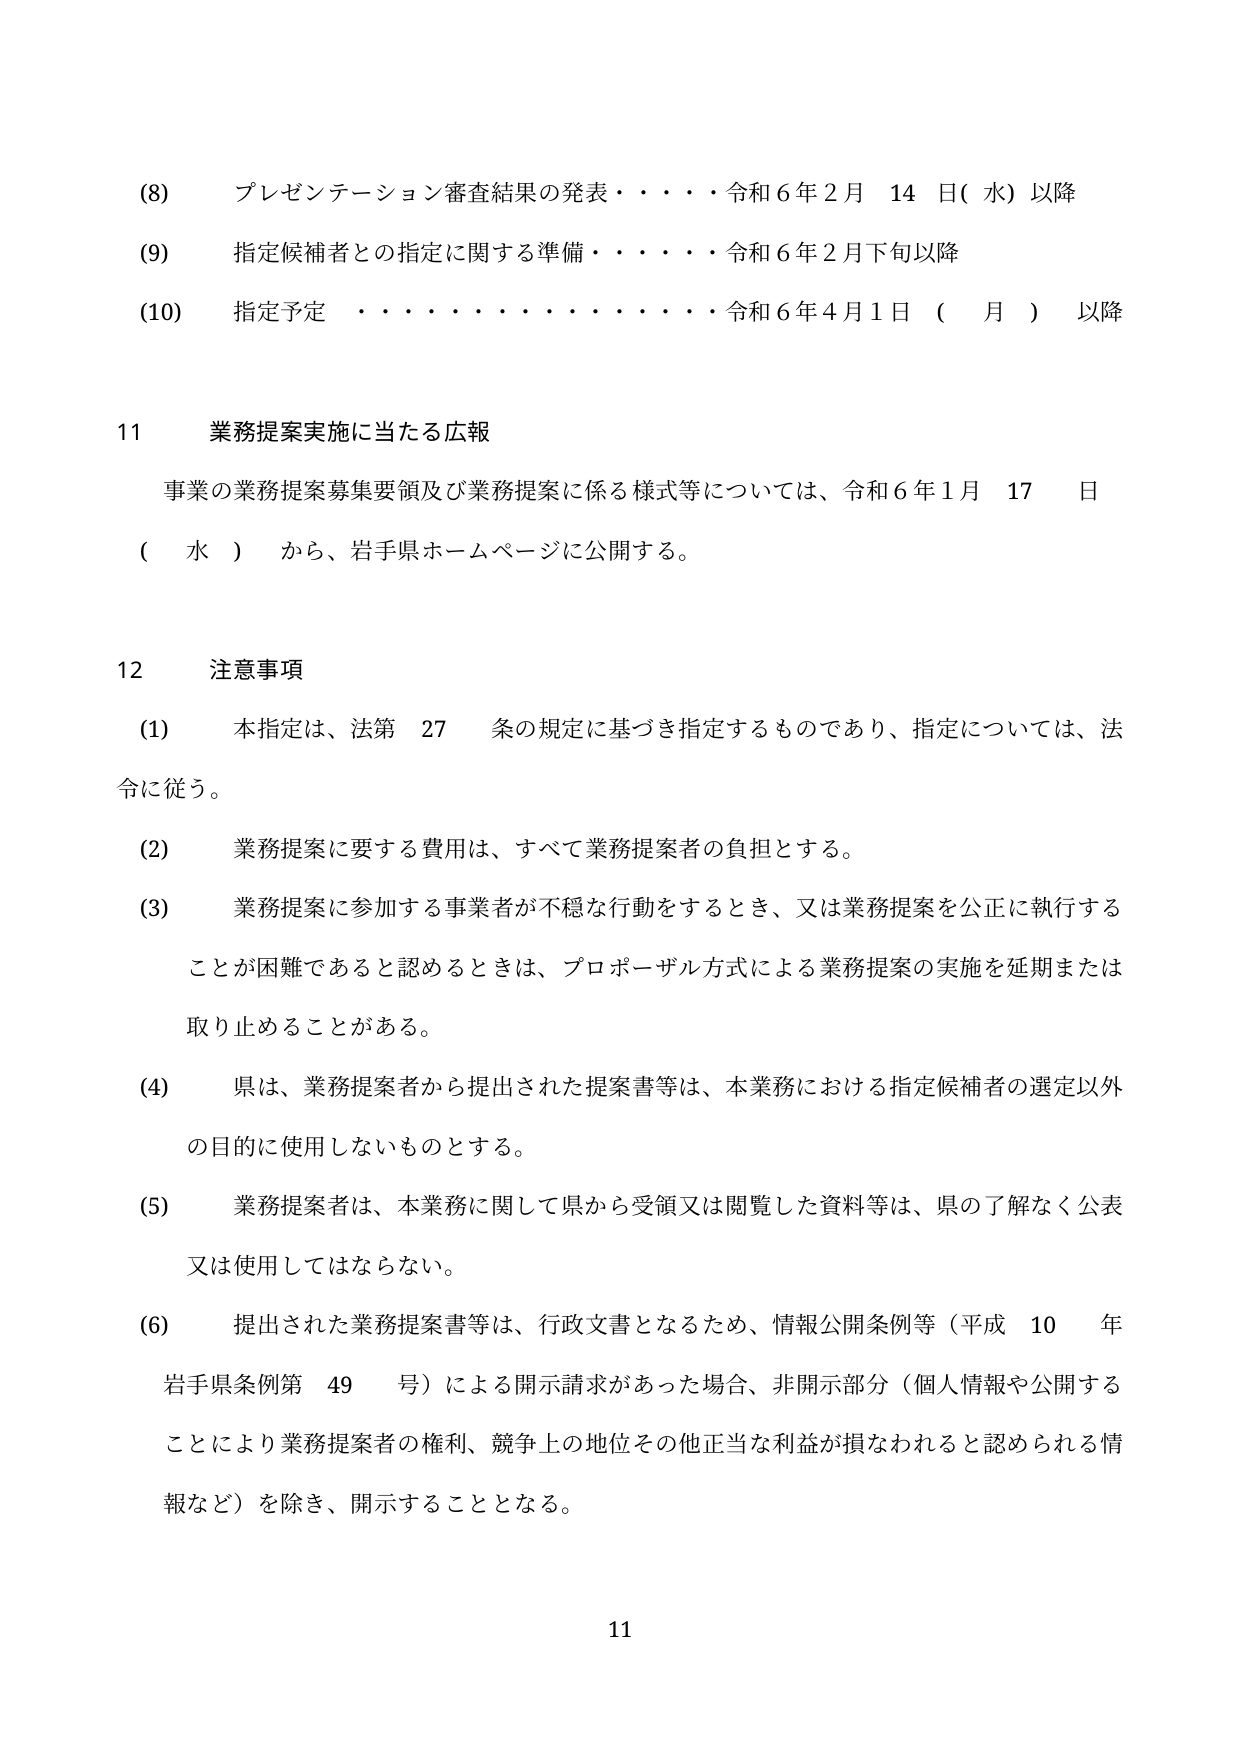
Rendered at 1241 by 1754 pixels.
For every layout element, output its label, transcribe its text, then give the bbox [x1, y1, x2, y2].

text (5) 業務提案者は、本業務に関して県から受領又は閲覧した資料等は、県の了解なく公表又は使用してはならない。 [137, 1175, 1124, 1294]
text (10) 指定予定 ・・・・・・・・・・・・・・・・令和６年４月１日(月)以降 [116, 281, 1124, 341]
text (4) 県は、業務提案者から提出された提案書等は、本業務における指定候補者の選定以外の目的に使用しないものとする。 [137, 1056, 1124, 1175]
text (6) 提出された業務提案書等は、行政文書となるため、情報公開条例等（平成10年岩手県条例第49号）による開示請求があった場合、非開示部分（個人情報や公開することにより業務提案者の権利、競争上の地位その他正当な利益が損なわれると認められる情報など）を除き、開示することとなる。 [137, 1294, 1124, 1532]
text (1) 本指定は、法第27条の規定に基づき指定するものであり、指定については、法令に従う。 [116, 698, 1124, 817]
text 11 業務提案実施に当たる広報 [116, 400, 1124, 460]
text (9) 指定候補者との指定に関する準備・・・・・・令和６年２月下旬以降 [116, 222, 1124, 281]
text (3) 業務提案に参加する事業者が不穏な行動をするとき、又は業務提案を公正に執行することが困難であると認めるときは、プロポーザル方式による業務提案の実施を延期または取り止めることがある。 [137, 877, 1124, 1056]
text (2) 業務提案に要する費用は、すべて業務提案者の負担とする。 [116, 817, 1124, 877]
text (8) プレゼンテーション審査結果の発表・・・・・令和６年２月14日(水)以降 [116, 162, 1124, 222]
text 事業の業務提案募集要領及び業務提案に係る様式等については、令和６年１月17日(水)から、岩手県ホームページに公開する。 [116, 460, 1124, 579]
text 12 注意事項 [116, 639, 1124, 698]
